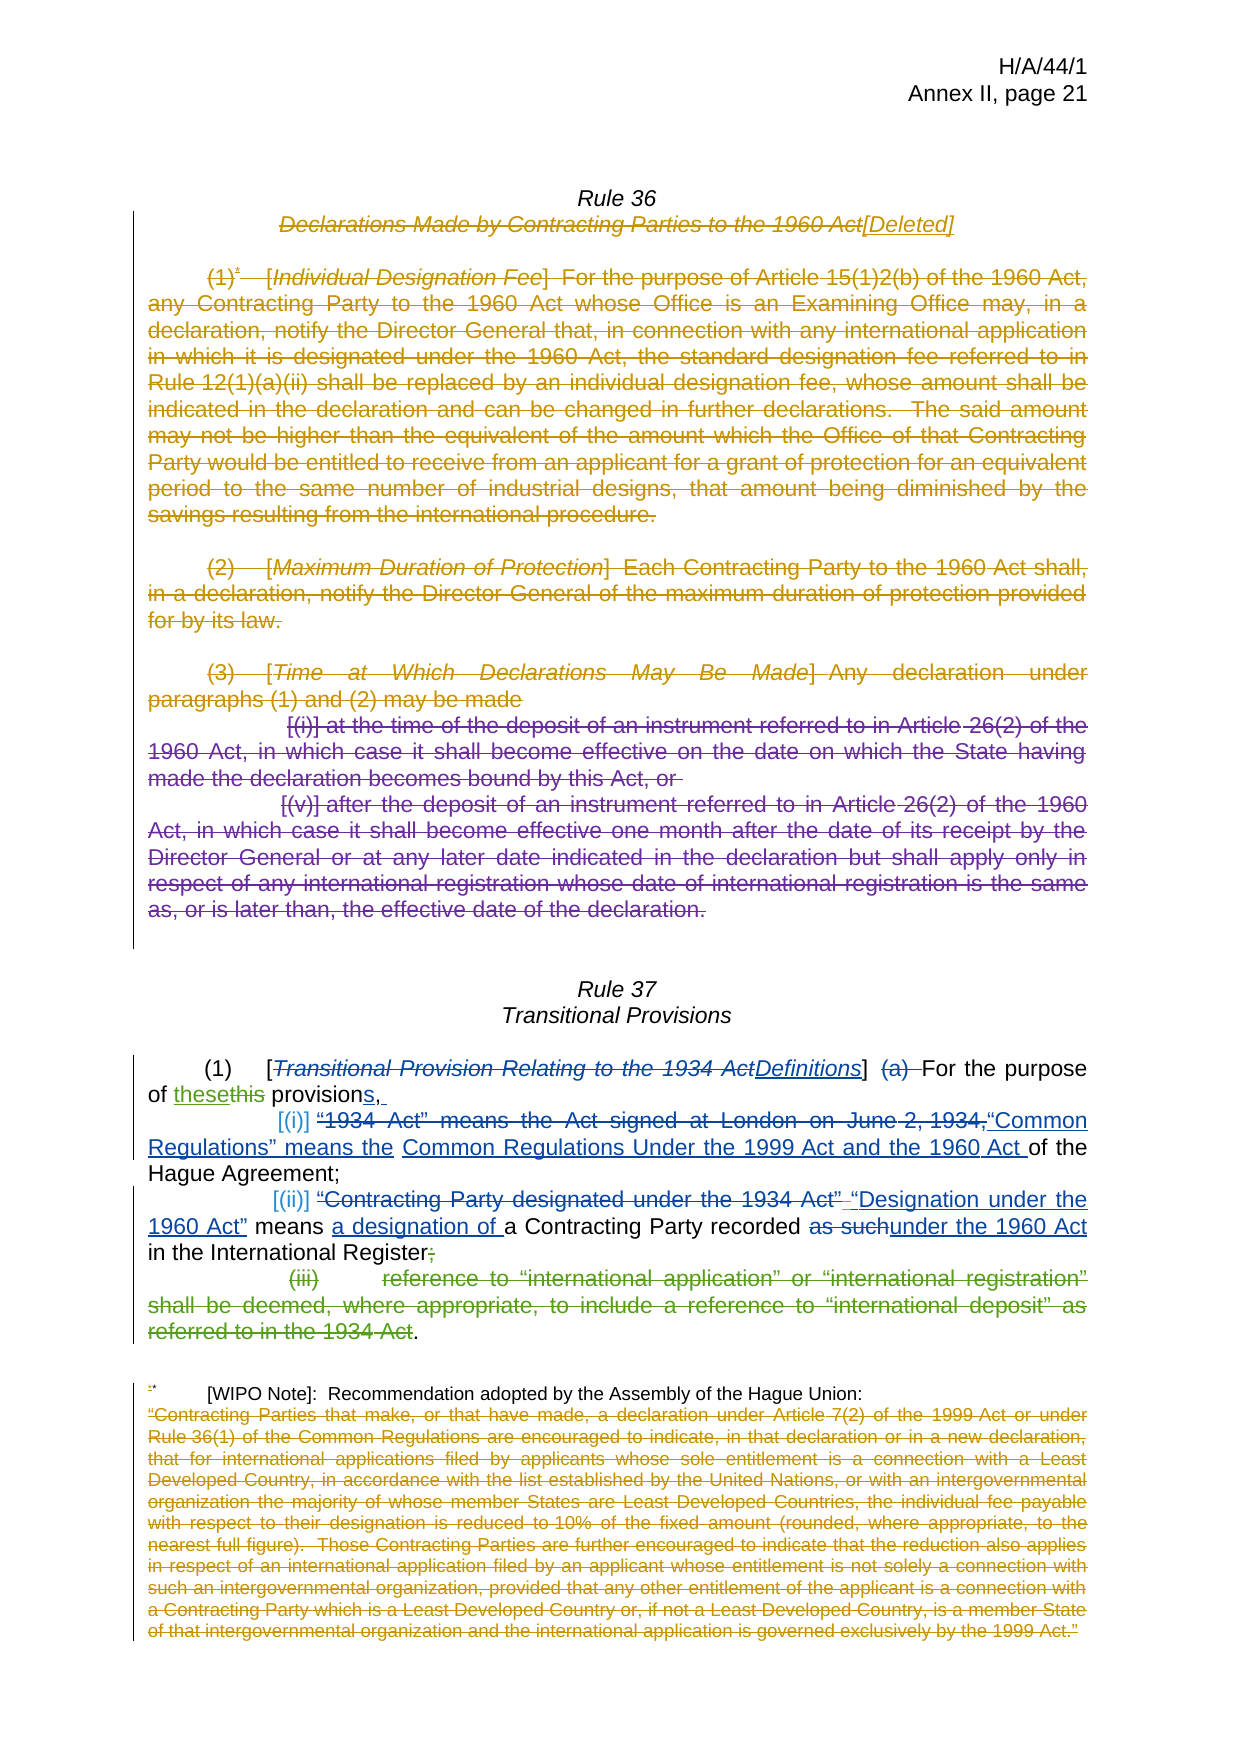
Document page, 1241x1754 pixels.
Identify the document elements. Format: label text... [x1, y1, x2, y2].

text . [148, 1265, 1087, 1306]
text . [148, 1307, 1087, 1344]
list means a Contracting Party recorded in the International Register [148, 1186, 1087, 1265]
text Transitional Provisions [148, 1002, 1087, 1028]
text Rule 37 [148, 976, 1087, 1002]
list of the Hague Agreement; [148, 1107, 1087, 1186]
text Rule 36 [148, 185, 1087, 211]
text (1) [] For the purpose of provision, [148, 1054, 1087, 1107]
